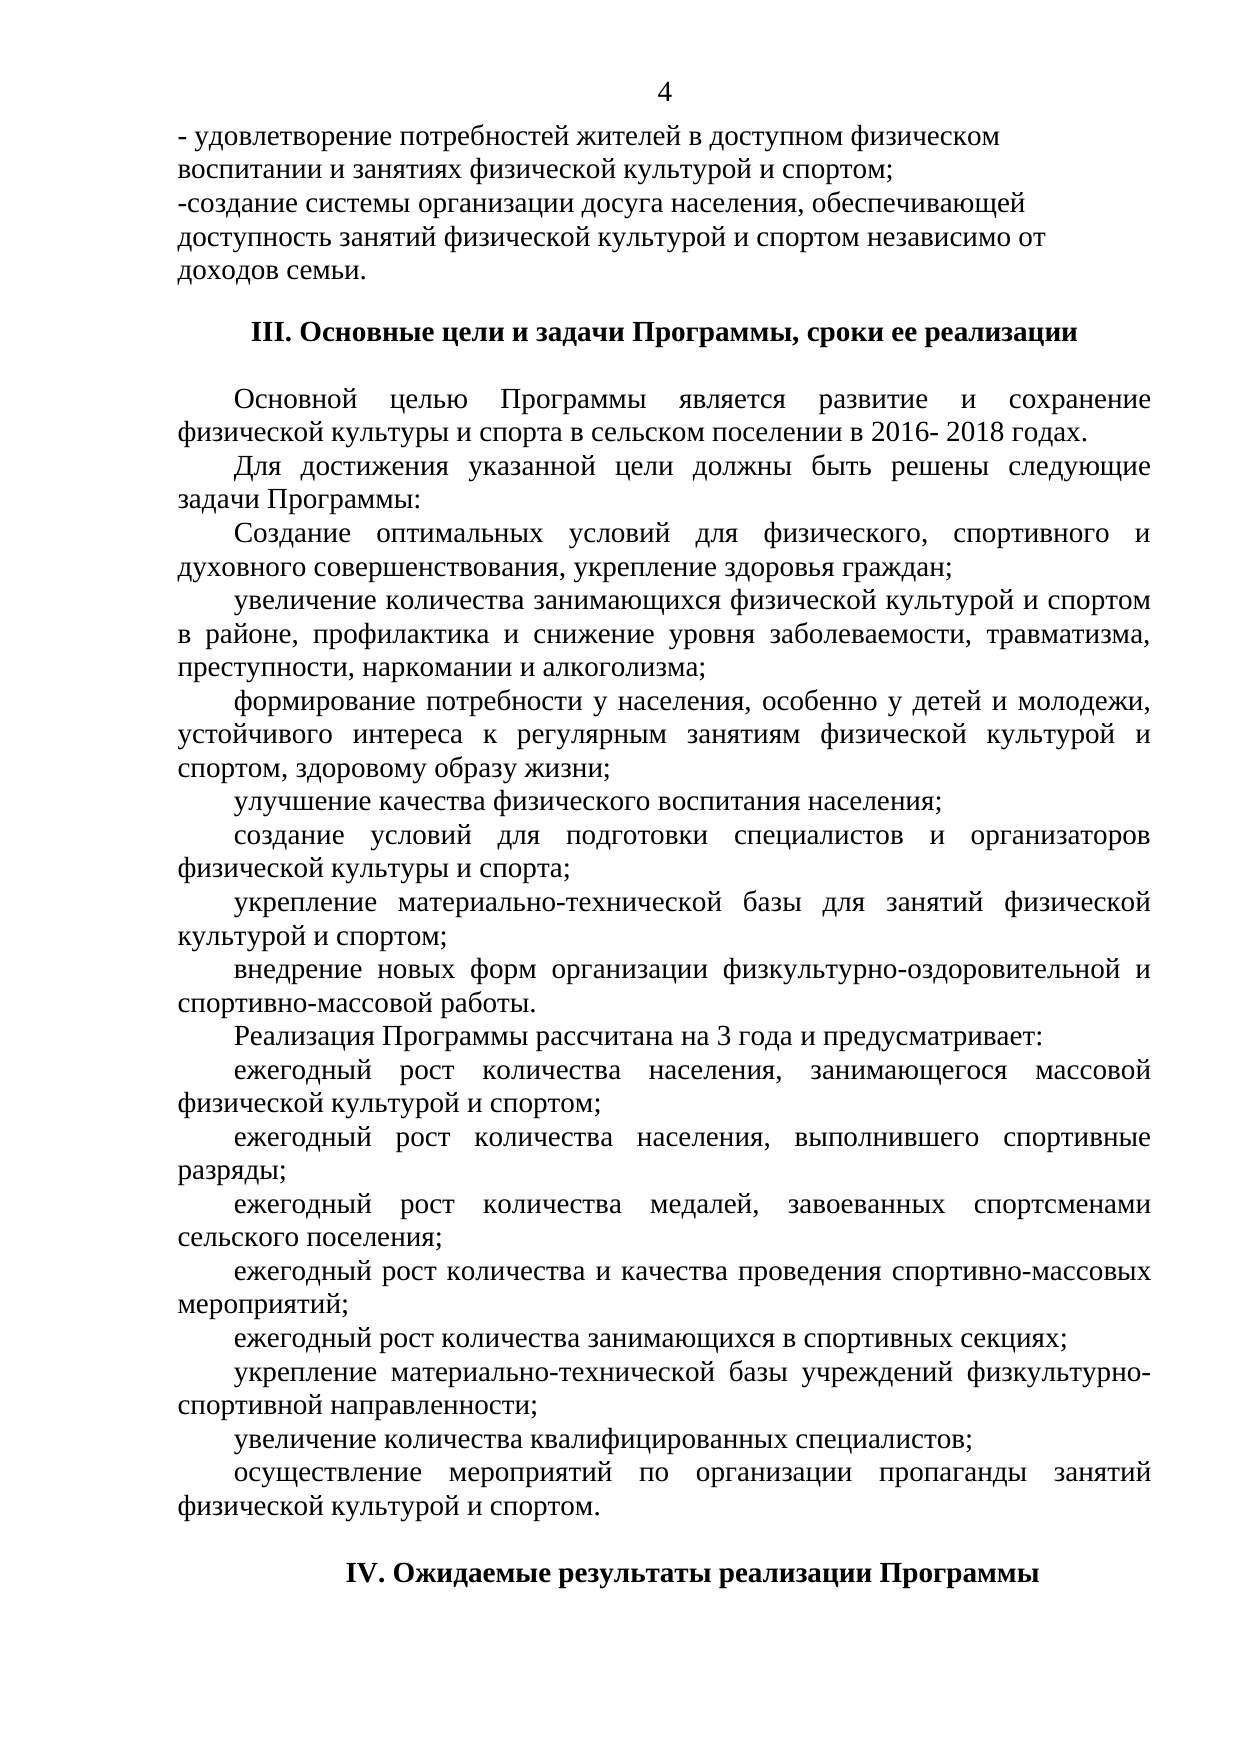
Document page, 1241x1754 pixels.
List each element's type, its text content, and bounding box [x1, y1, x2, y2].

text ежегодный рост количества и качества проведения спортивно-массовых мероприятий; [177, 1253, 1152, 1320]
text ежегодный рост количества населения, выполнившего спортивные разряды; [177, 1119, 1152, 1186]
text ежегодный рост количества занимающихся в спортивных секциях; [177, 1320, 1152, 1354]
text III. Основные цели и задачи Программы, сроки ее реализации [177, 314, 1152, 347]
text укрепление материально-технической базы учреждений физкультурно-спортивной направленности; [177, 1354, 1152, 1421]
text укрепление материально-технической базы для занятий физической культурой и спортом; [177, 884, 1152, 951]
text Основной целью Программы является развитие и сохранение физической культуры и спорта в сельском поселении в 2016- 2018 годах. [177, 381, 1152, 448]
text - удовлетворение потребностей жителей в доступном физическом воспитании и занятиях физической культурой и спортом; [177, 118, 1152, 185]
text осуществление мероприятий по организации пропаганды занятий физической культурой и спортом. [177, 1454, 1152, 1521]
text Создание оптимальных условий для физического, спортивного и духовного совершенствования, укрепление здоровья граждан; [177, 515, 1152, 582]
text ежегодный рост количества населения, занимающегося массовой физической культурой и спортом; [177, 1052, 1152, 1119]
text ежегодный рост количества медалей, завоеванных спортсменами сельского поселения; [177, 1186, 1152, 1253]
text создание условий для подготовки специалистов и организаторов физической культуры и спорта; [177, 817, 1152, 884]
text внедрение новых форм организации физкультурно-оздоровительной и спортивно-массовой работы. [177, 951, 1152, 1018]
text Для достижения указанной цели должны быть решены следующие задачи Программы: [177, 448, 1152, 515]
text увеличение количества квалифицированных специалистов; [177, 1421, 1152, 1454]
text -создание системы организации досуга населения, обеспечивающей доступность занятий физической культурой и спортом независимо от доходов семьи. [177, 185, 1152, 314]
text увеличение количества занимающихся физической культурой и спортом в районе, профилактика и снижение уровня заболеваемости, травматизма, преступности, наркомании и алкоголизма; [177, 582, 1152, 683]
text IV. Ожидаемые результаты реализации Программы [177, 1555, 1152, 1588]
text улучшение качества физического воспитания населения; [177, 783, 1152, 817]
text Реализация Программы рассчитана на 3 года и предусматривает: [177, 1018, 1152, 1052]
text формирование потребности у населения, особенно у детей и молодежи, устойчивого интереса к регулярным занятиям физической культурой и спортом, здоровому образу жизни; [177, 683, 1152, 783]
